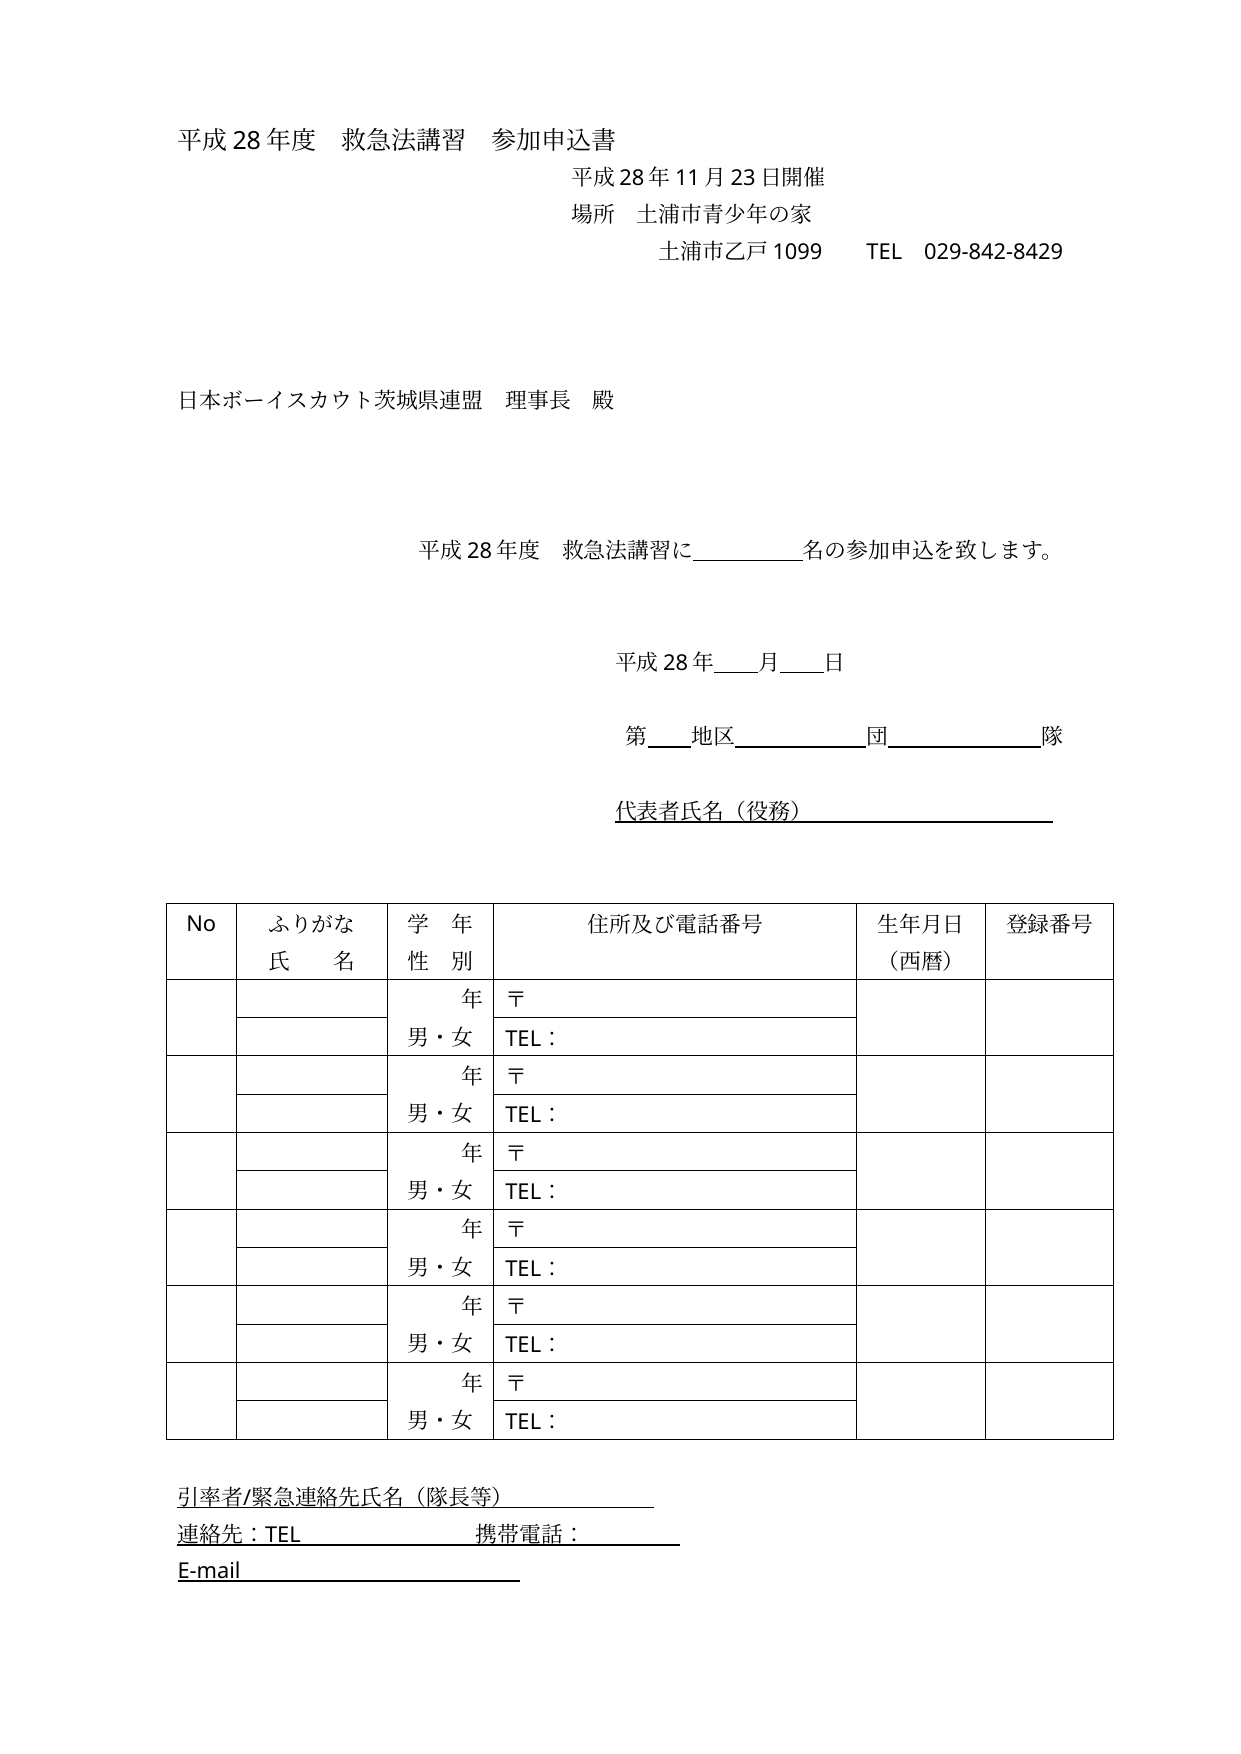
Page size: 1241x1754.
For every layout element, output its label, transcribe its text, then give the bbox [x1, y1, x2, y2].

table_cell 年 男・女 [388, 1056, 493, 1132]
table_cell 年 男・女 [388, 1133, 493, 1208]
table_cell [237, 1210, 387, 1247]
text 日本ボーイスカウト茨城県連盟 理事長 殿 [177, 381, 1063, 418]
table_cell [167, 1210, 236, 1285]
table_cell [237, 1286, 387, 1323]
table_cell TEL： [494, 1018, 856, 1055]
table_cell [237, 1325, 387, 1362]
table_cell [986, 1210, 1113, 1285]
text 平成28年度 救急法講習 参加申込書 [177, 120, 1063, 157]
table_cell [237, 1095, 387, 1132]
table_cell [167, 1056, 236, 1132]
text 平成28年度 救急法講習に 名の参加申込を致します。 [177, 530, 1063, 567]
table_cell 年 男・女 [388, 1363, 493, 1438]
table_cell [237, 1363, 387, 1400]
table_cell [986, 1133, 1113, 1208]
table_cell [986, 1056, 1113, 1132]
table_cell [857, 1056, 985, 1132]
table_cell [986, 1286, 1113, 1362]
table_cell [237, 1401, 387, 1438]
text 第 地区 団 隊 [177, 716, 1063, 754]
table_cell TEL： [494, 1095, 856, 1132]
table_cell 〒 [494, 1210, 856, 1247]
table_cell 〒 [494, 980, 856, 1017]
text 土浦市乙戸1099 TEL 029-842-8429 [177, 232, 1063, 269]
table_cell [857, 1286, 985, 1362]
table_cell [167, 980, 236, 1055]
text 平成28年11月23日開催 [177, 157, 1063, 194]
text 引率者/緊急連絡先氏名（隊長等） [177, 1477, 1063, 1514]
table_cell [237, 1248, 387, 1285]
table_cell [167, 1286, 236, 1362]
table_cell [167, 1133, 236, 1208]
table_cell [167, 1363, 236, 1438]
table_cell [237, 1171, 387, 1208]
text 代表者氏名（役務） [177, 791, 1063, 828]
table_cell [237, 1056, 387, 1093]
table_cell [986, 1363, 1113, 1438]
table_cell 年 男・女 [388, 980, 493, 1055]
table_cell 〒 [494, 1133, 856, 1170]
table_header 学 年 性 別 [388, 904, 493, 978]
table_cell [857, 1133, 985, 1208]
table_cell TEL： [494, 1248, 856, 1285]
table_cell TEL： [494, 1325, 856, 1362]
table_cell TEL： [494, 1171, 856, 1208]
table_cell [857, 1363, 985, 1438]
table_cell [237, 1018, 387, 1055]
table_header 登録番号 [986, 904, 1113, 978]
table_cell 〒 [494, 1363, 856, 1400]
text E-mail [177, 1551, 1063, 1589]
table_cell [237, 1133, 387, 1170]
table_cell 〒 [494, 1286, 856, 1323]
table_cell 年 男・女 [388, 1210, 493, 1285]
table_cell TEL： [494, 1401, 856, 1438]
table_cell [857, 1210, 985, 1285]
table_cell 〒 [494, 1056, 856, 1093]
text 場所 土浦市青少年の家 [177, 194, 1063, 232]
table_header 生年月日 （西暦） [857, 904, 985, 978]
text 連絡先：TEL 携帯電話： [177, 1514, 1063, 1551]
table_header No [167, 904, 236, 978]
table_cell [237, 980, 387, 1017]
table_header ふりがな 氏 名 [237, 904, 387, 978]
table_cell 年 男・女 [388, 1286, 493, 1362]
table_cell [986, 980, 1113, 1055]
table_header 住所及び電話番号 [494, 904, 856, 978]
table_cell [857, 980, 985, 1055]
text 平成28年 月 日 [177, 642, 1063, 679]
